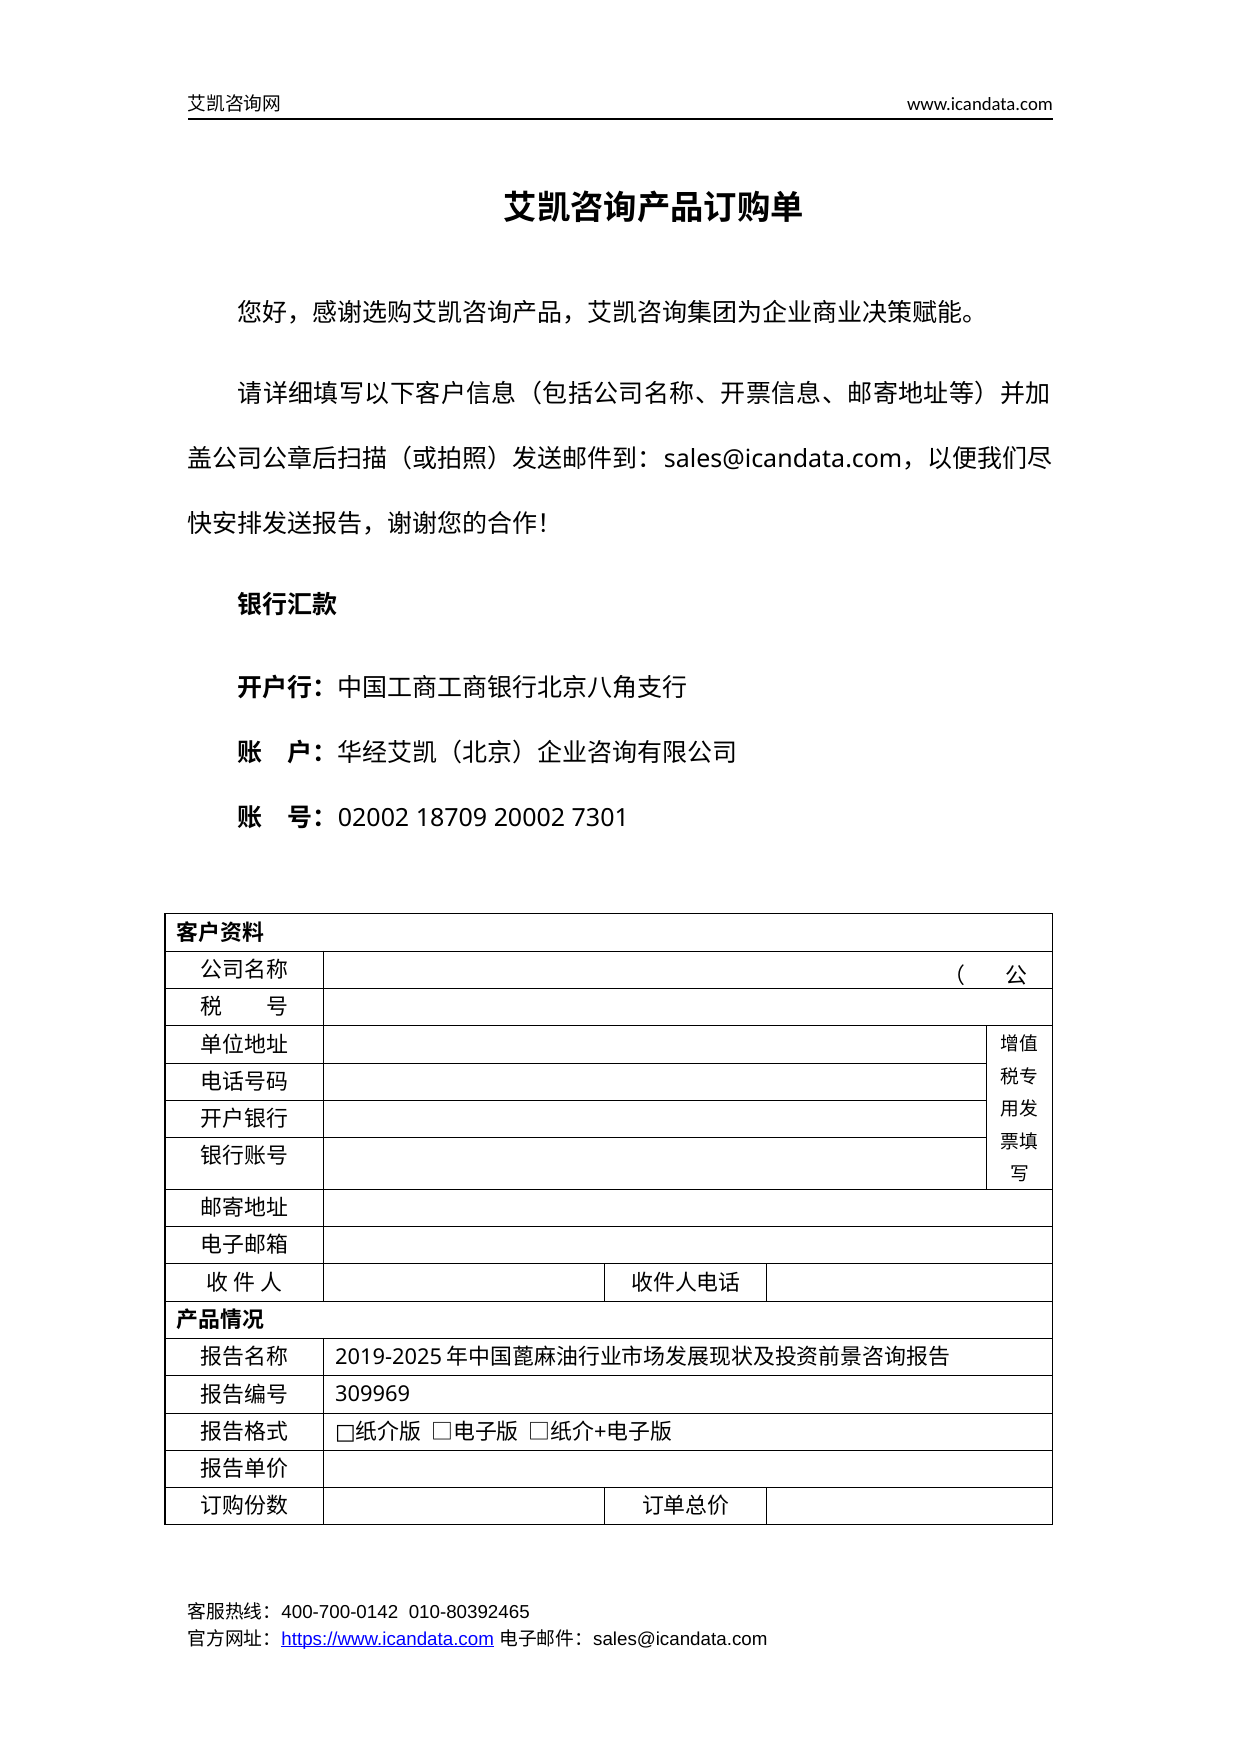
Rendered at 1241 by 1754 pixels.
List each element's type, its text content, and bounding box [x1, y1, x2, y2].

table_header 客户资料 [166, 914, 1052, 951]
table_cell 2019-2025年中国蓖麻油行业市场发展现状及投资前景咨询报告 [324, 1339, 1052, 1375]
table_cell 增值税专用发票填写 [987, 1026, 1052, 1189]
table_cell [324, 952, 1052, 988]
text 您好，感谢选购艾凯咨询产品，艾凯咨询集团为企业商业决策赋能。 [187, 278, 1053, 343]
table_cell [324, 1138, 986, 1189]
text 开户行：中国工商工商银行北京八角支行 [187, 653, 1053, 718]
text 账 号：02002 18709 20002 7301 [187, 783, 1053, 848]
table_cell [324, 1190, 1052, 1226]
table_cell 单位地址 [166, 1026, 323, 1062]
table_cell 报告格式 [166, 1414, 323, 1450]
table_cell [324, 1451, 1052, 1487]
table_cell 收 件 人 [166, 1264, 323, 1301]
table_cell 产品情况 [166, 1302, 1052, 1338]
table_cell □纸介版 □电子版 □纸介+电子版 [324, 1414, 1052, 1450]
table_cell [324, 1026, 986, 1062]
table_cell [324, 1488, 604, 1524]
table_cell 电子邮箱 [166, 1227, 323, 1263]
table_cell [324, 989, 1052, 1025]
table_cell [324, 1101, 986, 1137]
table_cell 309969 [324, 1376, 1052, 1412]
table_cell 电话号码 [166, 1064, 323, 1100]
table_cell 公司名称 [166, 952, 323, 988]
table_cell 开户银行 [166, 1101, 323, 1137]
table_cell 报告单价 [166, 1451, 323, 1487]
table_cell [324, 1064, 986, 1100]
table_cell 报告编号 [166, 1376, 323, 1412]
table_cell 银行账号 [166, 1138, 323, 1189]
text 请详细填写以下客户信息（包括公司名称、开票信息、邮寄地址等）并加盖公司公章后扫描（或拍照）发送邮件到：sales@icandata.com，以便我们尽快安排发送报告，谢谢您的合作！ [187, 359, 1053, 554]
table_cell 收件人电话 [605, 1264, 766, 1301]
table_cell [324, 1264, 604, 1301]
table_cell [324, 1227, 1052, 1263]
table_cell [767, 1264, 1052, 1301]
table_cell 税 号 [166, 989, 323, 1025]
table_cell 报告名称 [166, 1339, 323, 1375]
table_cell 订购份数 [166, 1488, 323, 1524]
table_cell 订单总价 [605, 1488, 766, 1524]
text 账 户：华经艾凯（北京）企业咨询有限公司 [187, 718, 1053, 783]
table_cell [767, 1488, 1052, 1524]
table_cell 邮寄地址 [166, 1190, 323, 1226]
text 艾凯咨询产品订购单 [187, 172, 1053, 237]
text 银行汇款 [187, 570, 1053, 635]
